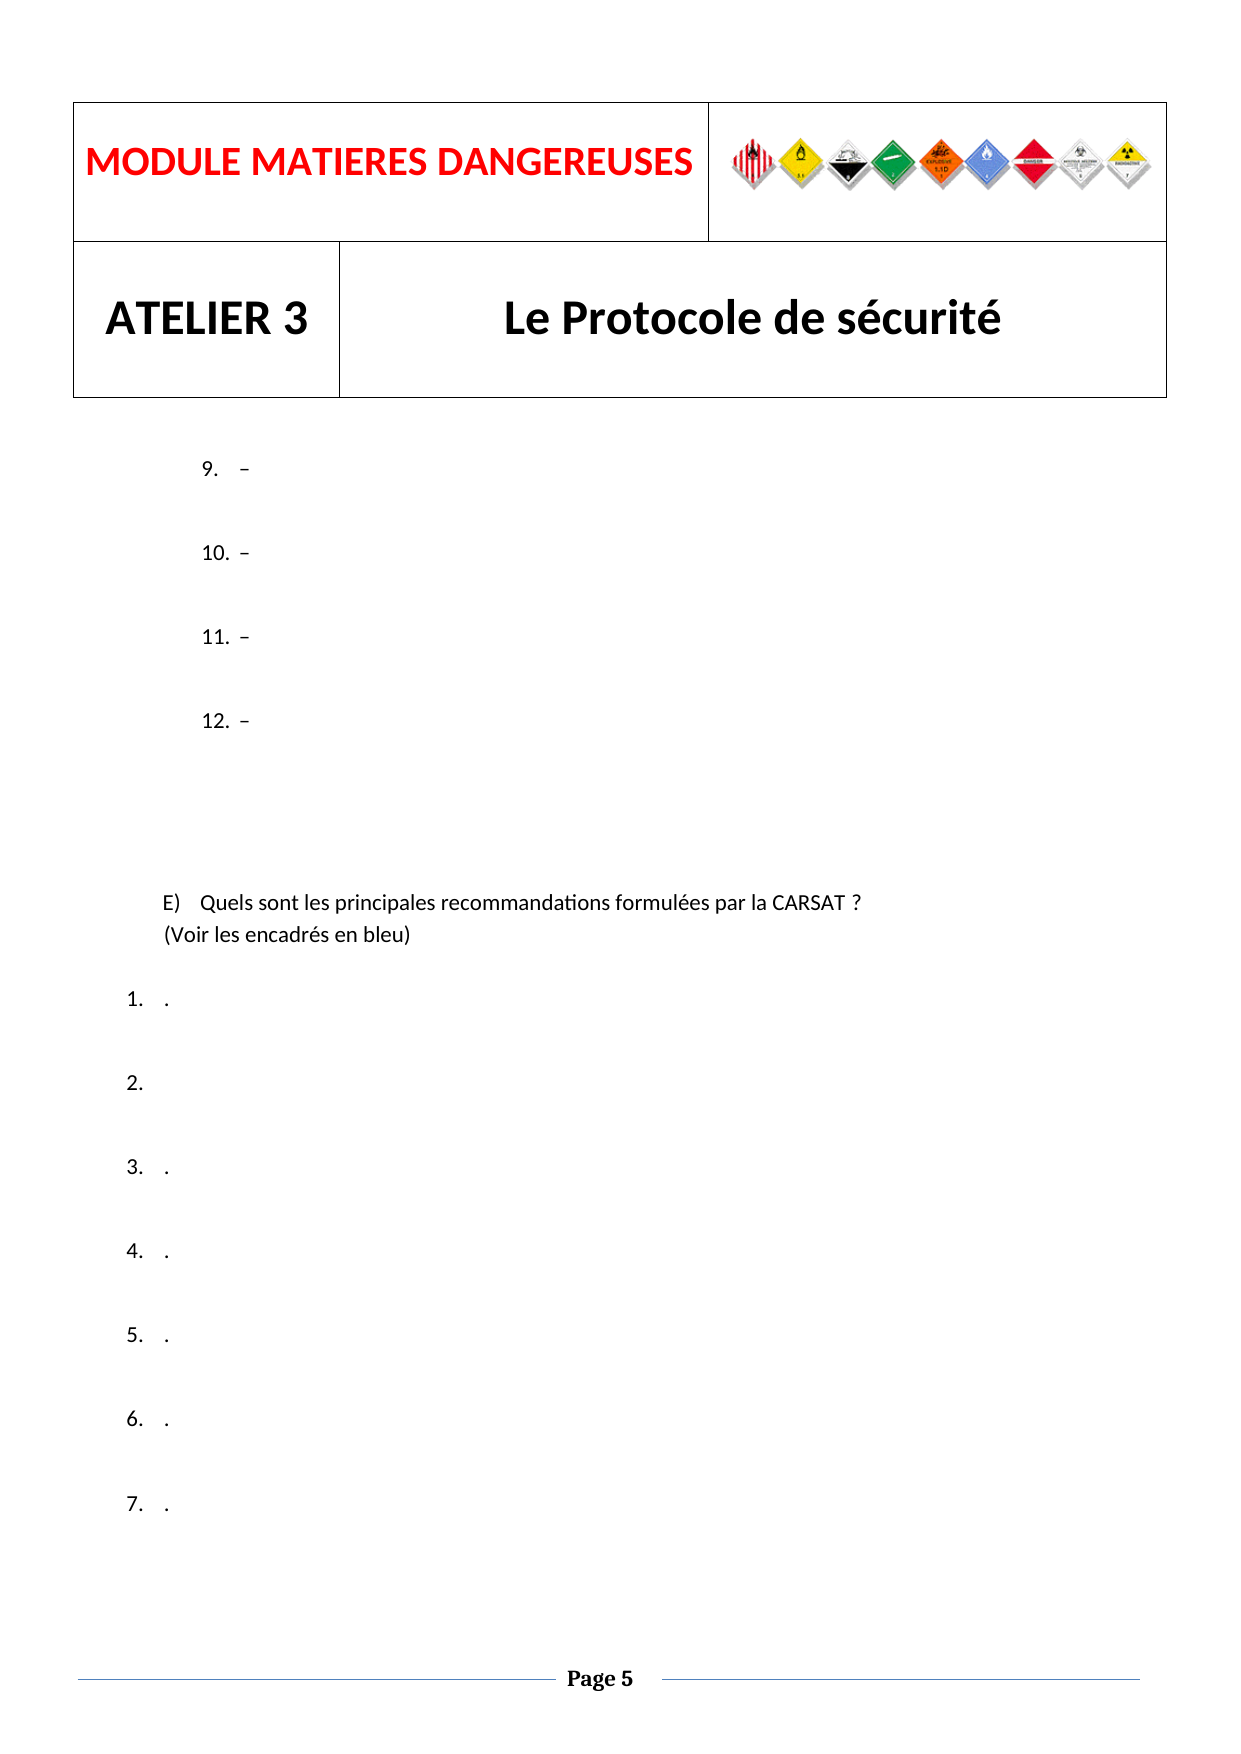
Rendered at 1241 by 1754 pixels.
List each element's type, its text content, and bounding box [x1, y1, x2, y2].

list . [126, 1152, 1152, 1180]
list . [126, 1321, 1152, 1348]
list . [126, 1404, 1152, 1433]
list . [126, 1236, 1152, 1264]
list (Voir les encadrés en bleu) [164, 920, 1152, 948]
list – [201, 454, 1152, 482]
picture [722, 135, 1154, 192]
list – [201, 706, 1152, 734]
list Quels sont les principales recommandations formulées par la CARSAT ? [162, 888, 1152, 916]
list . [126, 1489, 1152, 1517]
list – [201, 622, 1152, 650]
list – [201, 538, 1152, 566]
list . [126, 984, 1152, 1012]
